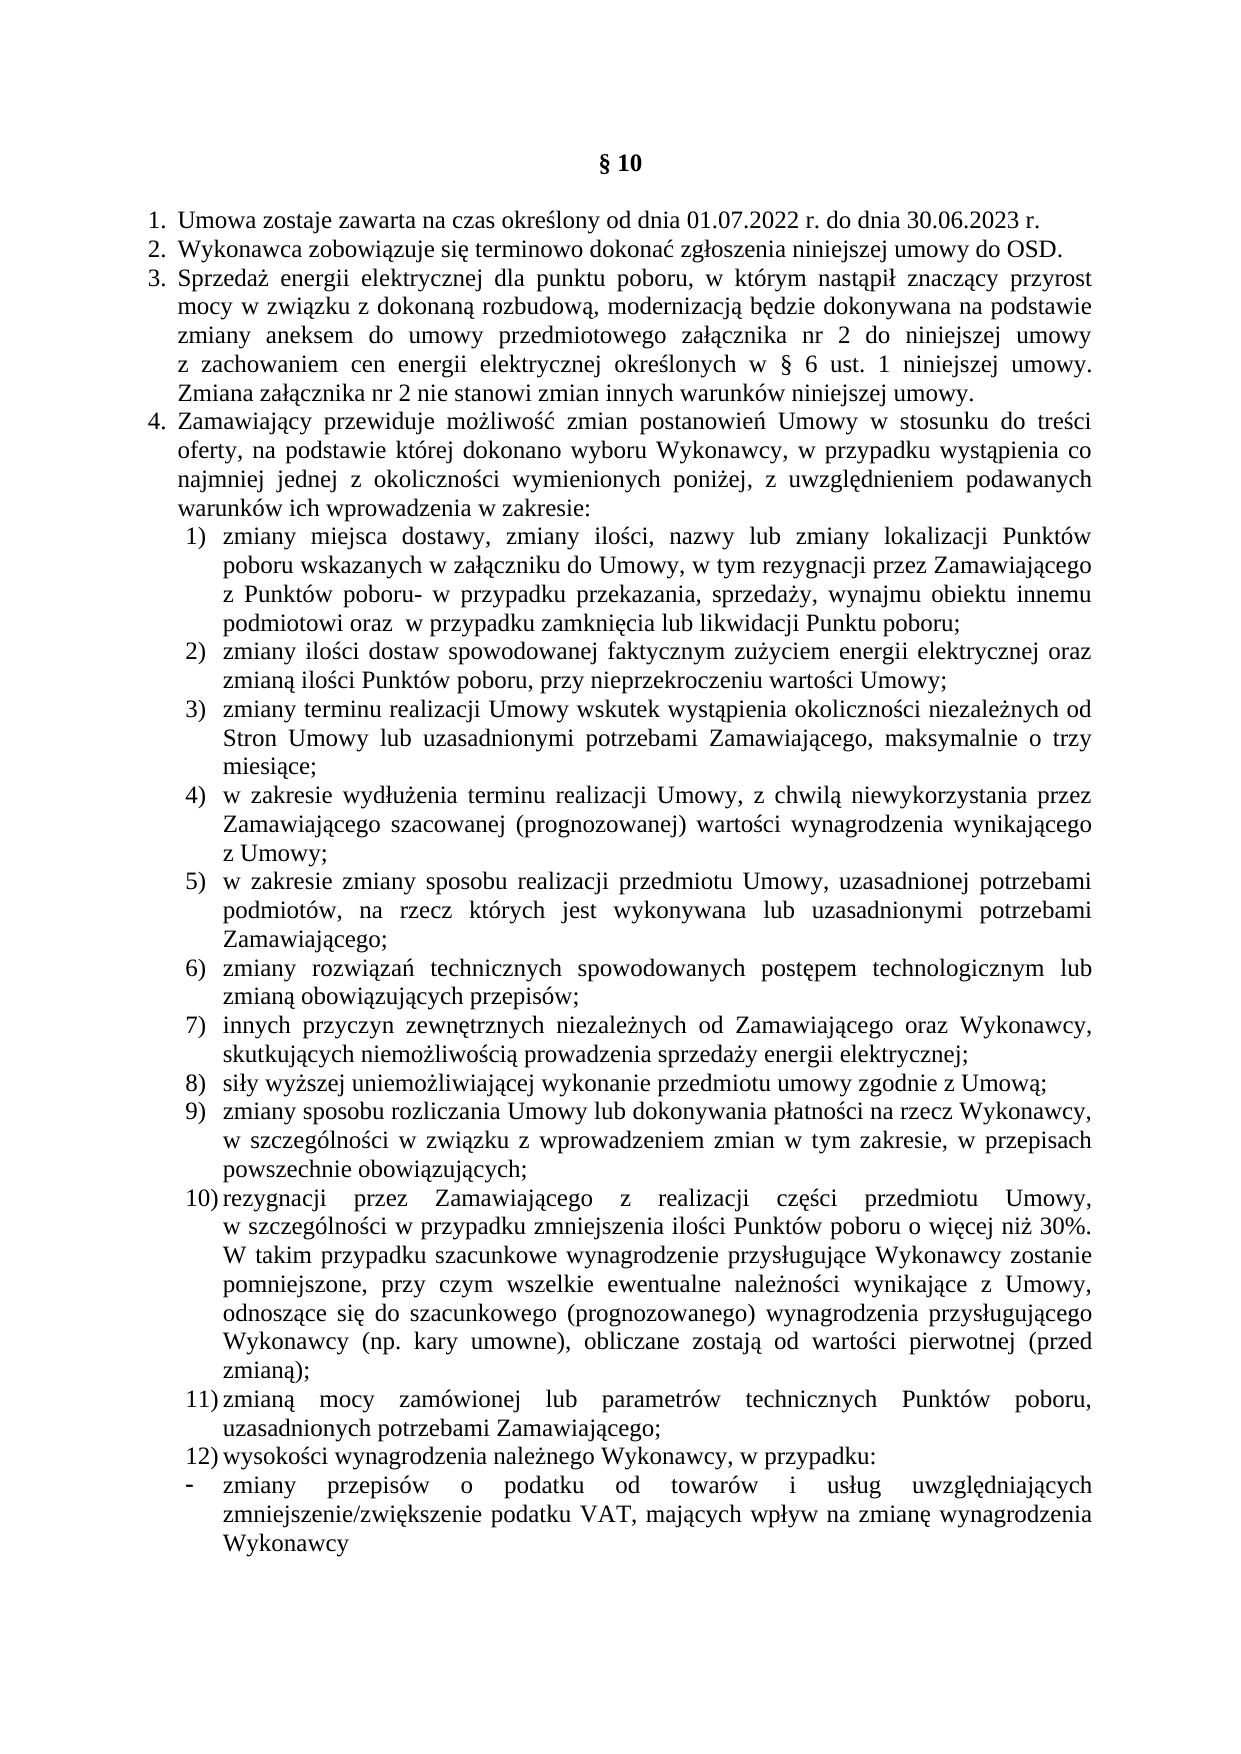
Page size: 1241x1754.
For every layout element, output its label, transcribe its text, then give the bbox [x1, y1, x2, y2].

list w zakresie wydłużenia terminu realizacji Umowy, z chwilą niewykorzystania przez Zamawiającego szacowanej (prognozowanej) wartości wynagrodzenia wynikającego z Umowy; [185, 780, 1093, 866]
list Zamawiający przewiduje możliwość zmian postanowień Umowy w stosunku do treści oferty, na podstawie której dokonano wyboru Wykonawcy, w przypadku wystąpienia co najmniej jednej z okoliczności wymienionych poniżej, z uwzględnieniem podawanych warunków ich wprowadzenia w zakresie: [148, 406, 1093, 521]
list siły wyższej uniemożliwiającej wykonanie przedmiotu umowy zgodnie z Umową; [185, 1068, 1093, 1096]
list innych przyczyn zewnętrznych niezależnych od Zamawiającego oraz Wykonawcy, skutkujących niemożliwością prowadzenia sprzedaży energii elektrycznej; [185, 1010, 1093, 1068]
list w zakresie zmiany sposobu realizacji przedmiotu Umowy, uzasadnionej potrzebami podmiotów, na rzecz których jest wykonywana lub uzasadnionymi potrzebami Zamawiającego; [185, 866, 1093, 953]
list rezygnacji przez Zamawiającego z realizacji części przedmiotu Umowy, w szczególności w przypadku zmniejszenia ilości Punktów poboru o więcej niż 30%. W takim przypadku szacunkowe wynagrodzenie przysługujące Wykonawcy zostanie pomniejszone, przy czym wszelkie ewentualne należności wynikające z Umowy, odnoszące się do szacunkowego (prognozowanego) wynagrodzenia przysługującego Wykonawcy (np. kary umowne), obliczane zostają od wartości pierwotnej (przed zmianą); [185, 1183, 1093, 1384]
list Sprzedaż energii elektrycznej dla punktu poboru, w którym nastąpił znaczący przyrost mocy w związku z dokonaną rozbudową, modernizacją będzie dokonywana na podstawie zmiany aneksem do umowy przedmiotowego załącznika nr 2 do niniejszej umowy z zachowaniem cen energii elektrycznej określonych w § 6 ust. 1 niniejszej umowy. Zmiana załącznika nr 2 nie stanowi zmian innych warunków niniejszej umowy. [148, 263, 1093, 406]
list Umowa zostaje zawarta na czas określony od dnia 01.07.2022 r. do dnia 30.06.2023 r. [148, 205, 1093, 234]
list zmiany miejsca dostawy, zmiany ilości, nazwy lub zmiany lokalizacji Punktów poboru wskazanych w załączniku do Umowy, w tym rezygnacji przez Zamawiającego z Punktów poboru- w przypadku przekazania, sprzedaży, wynajmu obiektu innemu podmiotowi oraz w przypadku zamknięcia lub likwidacji Punktu poboru; [185, 521, 1093, 636]
list zmiany przepisów o podatku od towarów i usług uwzględniających zmniejszenie/zwiększenie podatku VAT, mających wpływ na zmianę wynagrodzenia Wykonawcy [185, 1470, 1093, 1556]
list zmiany sposobu rozliczania Umowy lub dokonywania płatności na rzecz Wykonawcy, w szczególności w związku z wprowadzeniem zmian w tym zakresie, w przepisach powszechnie obowiązujących; [185, 1096, 1093, 1183]
list zmiany ilości dostaw spowodowanej faktycznym zużyciem energii elektrycznej oraz zmianą ilości Punktów poboru, przy nieprzekroczeniu wartości Umowy; [185, 636, 1093, 694]
list Wykonawca zobowiązuje się terminowo dokonać zgłoszenia niniejszej umowy do OSD. [148, 234, 1093, 263]
text § 10 [148, 148, 1093, 176]
list zmiany rozwiązań technicznych spowodowanych postępem technologicznym lub zmianą obowiązujących przepisów; [185, 953, 1093, 1010]
list wysokości wynagrodzenia należnego Wykonawcy, w przypadku: [185, 1441, 1093, 1470]
list zmiany terminu realizacji Umowy wskutek wystąpienia okoliczności niezależnych od Stron Umowy lub uzasadnionymi potrzebami Zamawiającego, maksymalnie o trzy miesiące; [185, 694, 1093, 780]
list zmianą mocy zamówionej lub parametrów technicznych Punktów poboru, uzasadnionych potrzebami Zamawiającego; [185, 1384, 1093, 1441]
